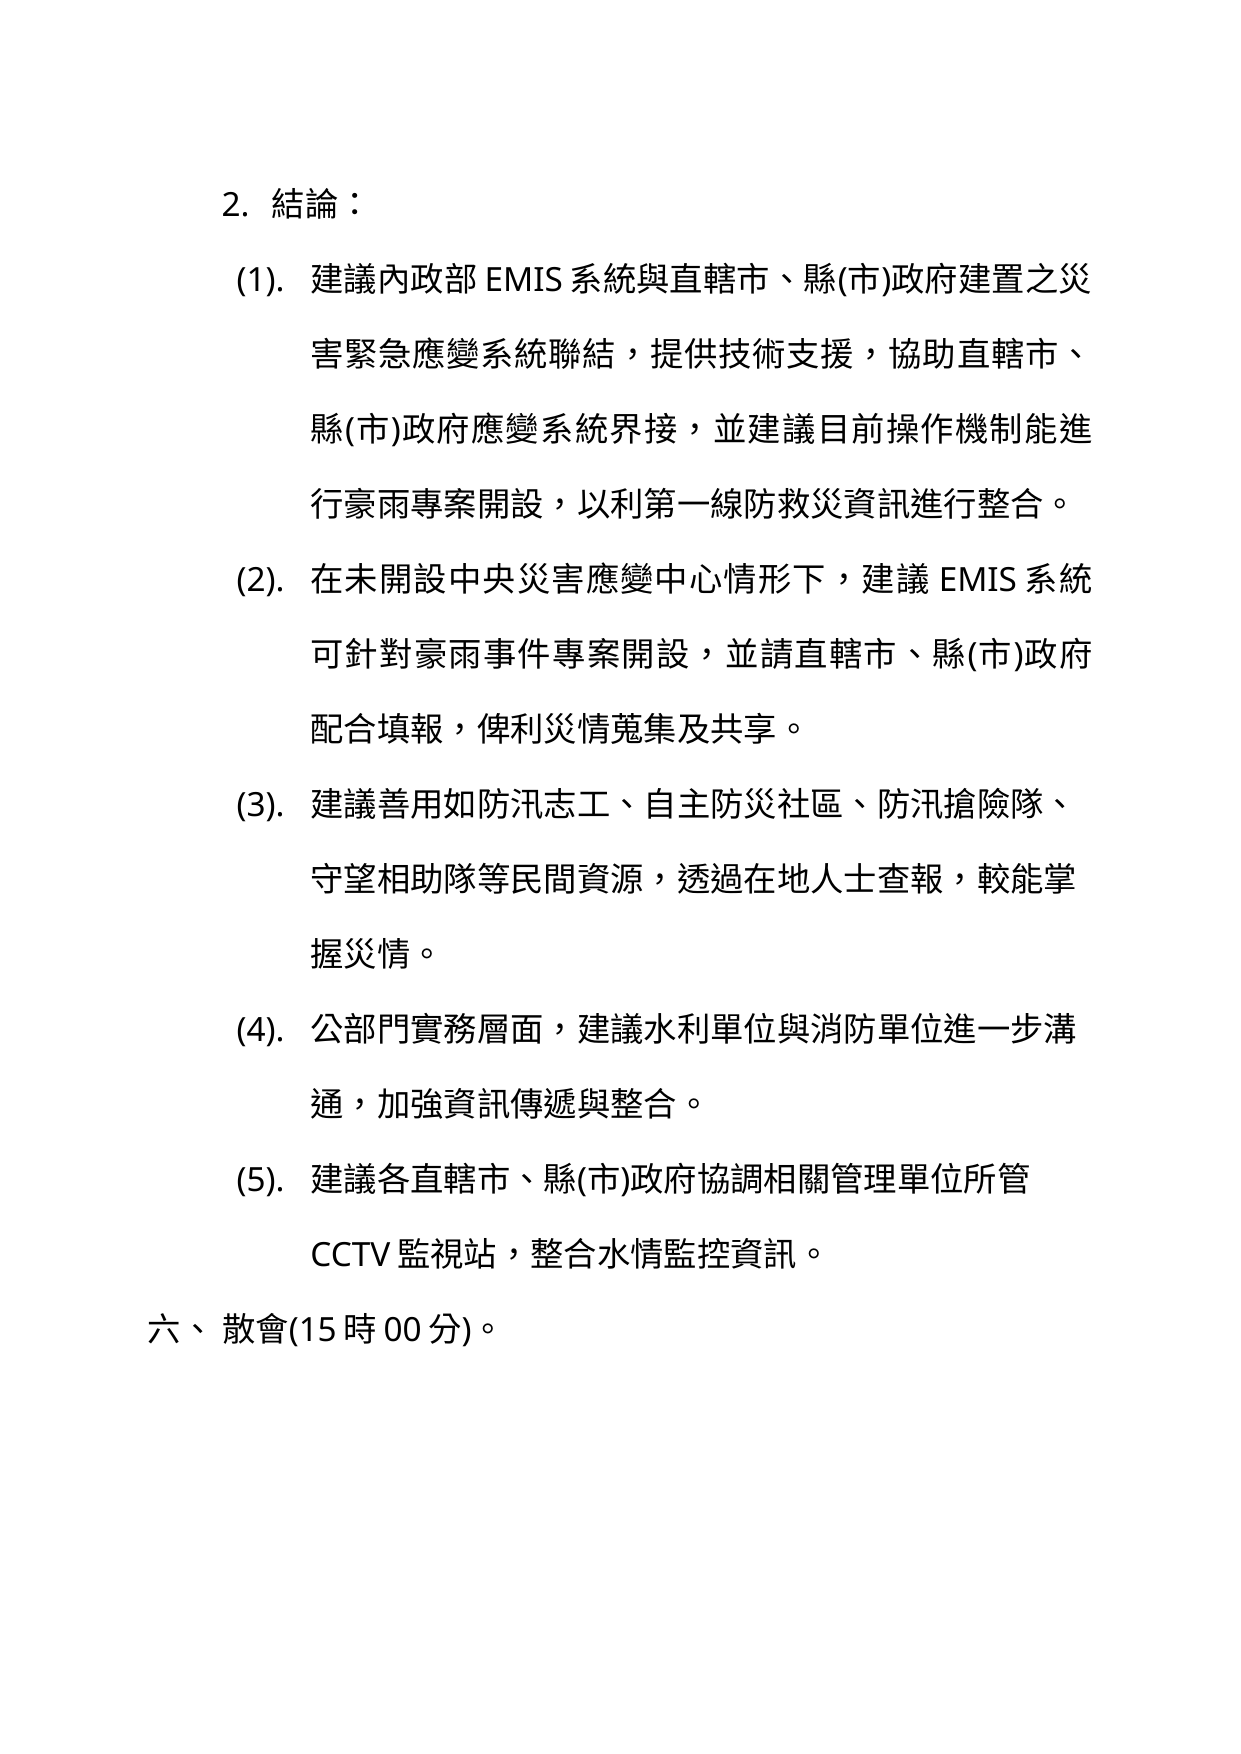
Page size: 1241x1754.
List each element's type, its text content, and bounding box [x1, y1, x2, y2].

list 在未開設中央災害應變中心情形下，建議EMIS系統可針對豪雨事件專案開設，並請直轄市、縣(市)政府配合填報，俾利災情蒐集及共享。 [236, 539, 1092, 764]
list 建議各直轄市、縣(市)政府協調相關管理單位所管CCTV監視站，整合水情監控資訊。 [236, 1139, 1092, 1289]
list 結論： [221, 164, 1092, 239]
list 建議善用如防汛志工、自主防災社區、防汛搶險隊、守望相助隊等民間資源，透過在地人士查報，較能掌握災情。 [236, 764, 1092, 989]
text 六、 散會(15時00分)。 [148, 1289, 1092, 1364]
list 建議內政部EMIS系統與直轄市、縣(市)政府建置之災害緊急應變系統聯結，提供技術支援，協助直轄市、縣(市)政府應變系統界接，並建議目前操作機制能進行豪雨專案開設，以利第一線防救災資訊進行整合。 [236, 239, 1092, 539]
list 公部門實務層面，建議水利單位與消防單位進一步溝通，加強資訊傳遞與整合。 [236, 989, 1092, 1139]
